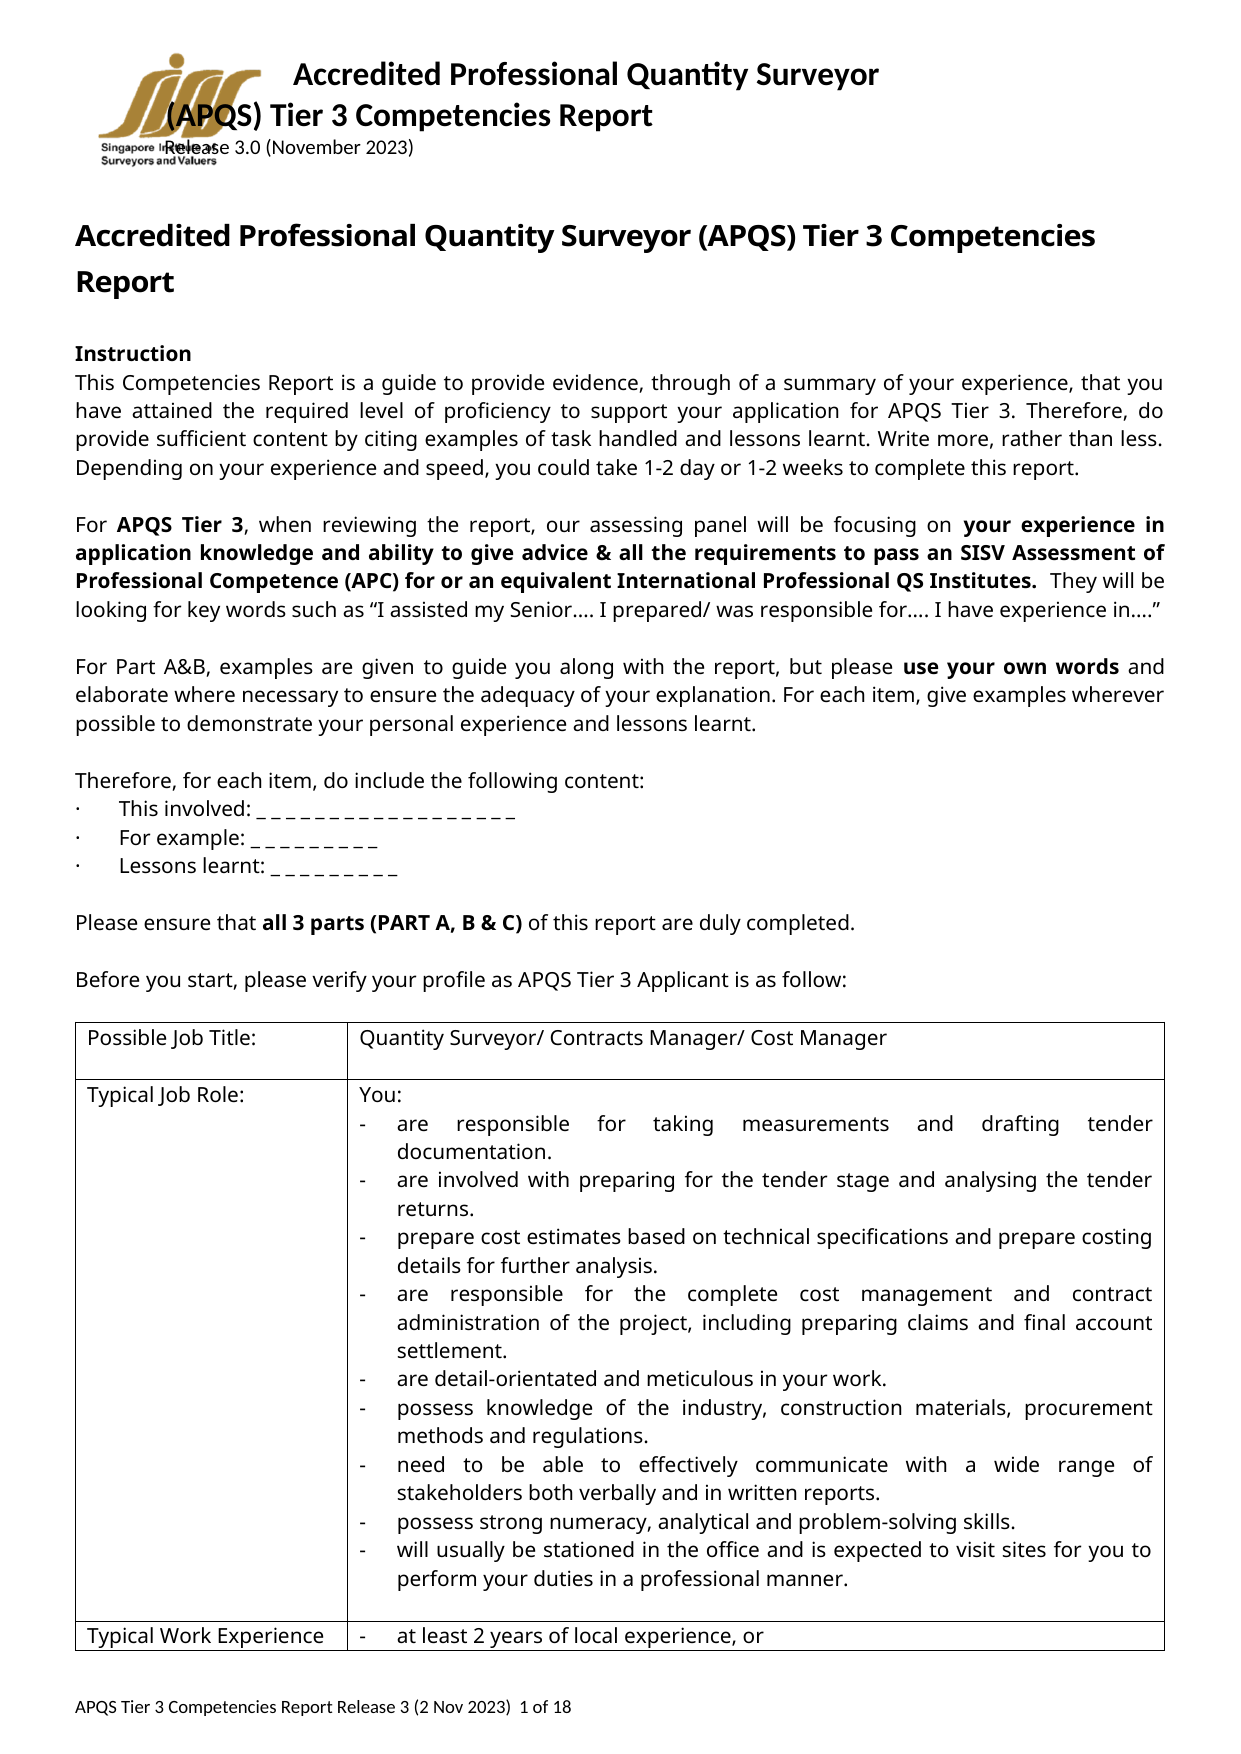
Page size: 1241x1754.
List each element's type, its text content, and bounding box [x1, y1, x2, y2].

table_cell Typical Work Experience [76, 1622, 347, 1650]
table_header Possible Job Title: [76, 1023, 347, 1079]
text For APQS Tier 3, when reviewing the report, our assessing panel will be focusing on your experience in application knowledge and ability to give advice & all the requirements to pass an SISV Assessment of Professional Competence (APC) for or an equivalent International Professional QS Institutes. They will be looking for key words such as “I assisted my Senior…. I prepared/ was responsible for…. I have experience in….” [75, 510, 1165, 623]
table_header Quantity Surveyor/ Contracts Manager/ Cost Manager [348, 1023, 1164, 1079]
table_cell at least 2 years of local experience, or at least 5 years, 1 of which must be local experience. [348, 1622, 1164, 1650]
picture [94, 50, 265, 175]
table_cell Typical Job Role: [76, 1080, 347, 1621]
text This Competencies Report is a guide to provide evidence, through of a summary of your experience, that you have attained the required level of proficiency to support your application for APQS Tier 3. Therefore, do provide sufficient content by citing examples of task handled and lessons learnt. Write more, rather than less. Depending on your experience and speed, you could take 1-2 day or 1-2 weeks to complete this report. [75, 368, 1165, 481]
text · Lessons learnt: _ _ _ _ _ _ _ _ _ [75, 851, 1165, 879]
text Before you start, please verify your profile as APQS Tier 3 Applicant is as follow: [75, 965, 1165, 993]
text · This involved: _ _ _ _ _ _ _ _ _ _ _ _ _ _ _ _ _ _ [75, 794, 1165, 823]
text Accredited Professional Quantity Surveyor (APQS) Tier 3 Competencies Report [75, 215, 1165, 301]
text Please ensure that all 3 parts (PART A, B & C) of this report are duly completed. [75, 908, 1165, 936]
text Instruction [75, 339, 1165, 368]
text For Part A&B, examples are given to guide you along with the report, but please use your own words and elaborate where necessary to ensure the adequacy of your explanation. For each item, give examples wherever possible to demonstrate your personal experience and lessons learnt. [75, 652, 1165, 737]
table_cell You: are responsible for taking measurements and drafting tender documentation. are involved with preparing for the tender stage and analysing the tender returns. prepare cost estimates based on technical specifications and prepare costing details for further analysis. are responsible for the complete cost management and contract administration of the project, including preparing claims and final account settlement. are detail-orientated and meticulous in your work. possess knowledge of the industry, construction materials, procurement methods and regulations. need to be able to effectively communicate with a wide range of stakeholders both verbally and in written reports. possess strong numeracy, analytical and problem-solving skills. will usually be stationed in the office and is expected to visit sites for you to perform your duties in a professional manner. [348, 1080, 1164, 1621]
text Therefore, for each item, do include the following content: [75, 766, 1165, 794]
text · For example: _ _ _ _ _ _ _ _ _ [75, 823, 1165, 851]
